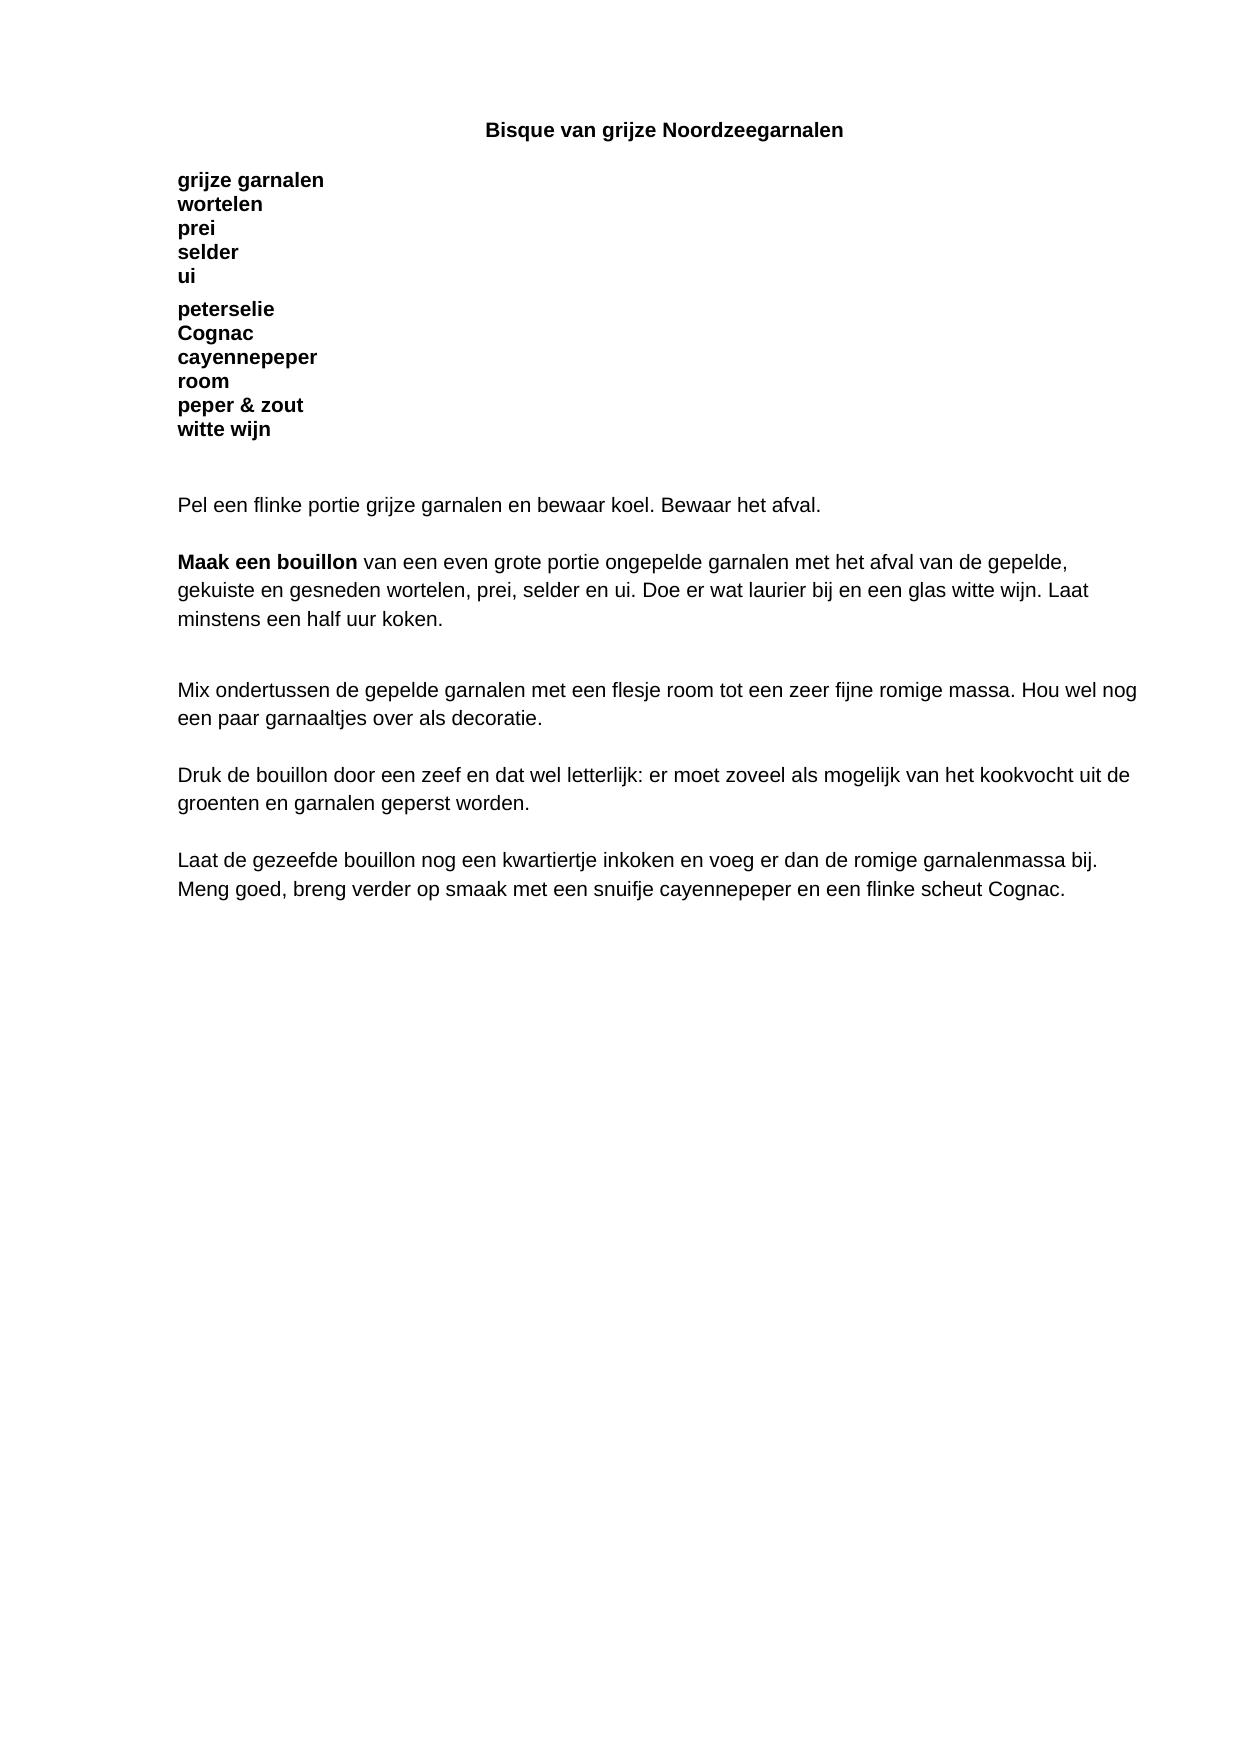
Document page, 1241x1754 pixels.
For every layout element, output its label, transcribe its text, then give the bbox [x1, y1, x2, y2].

text Pel een flinke portie grijze garnalen en bewaar koel. Bewaar het afval. [177, 493, 1152, 517]
text peterselie Cognac cayennepeper room peper & zout witte wijn [177, 297, 1152, 441]
text Maak een bouillon van een even grote portie ongepelde garnalen met het afval van de gepelde, gekuiste en gesneden wortelen, prei, selder en ui. Doe er wat laurier bij en een glas witte wijn. Laat minstens een half uur koken. [177, 549, 1152, 630]
text Bisque van grijze Noordzeegarnalen [177, 118, 1152, 142]
text Mix ondertussen de gepelde garnalen met een flesje room tot een zeer fijne romige massa. Hou wel nog een paar garnaaltjes over als decoratie. [177, 677, 1152, 730]
text grijze garnalen wortelen prei selder ui [177, 168, 1152, 288]
text Laat de gezeefde bouillon nog een kwartiertje inkoken en voeg er dan de romige garnalenmassa bij. Meng goed, breng verder op smaak met een snuifje cayennepeper en een flinke scheut Cognac. [177, 848, 1152, 900]
text Druk de bouillon door een zeef en dat wel letterlijk: er moet zoveel als mogelijk van het kookvocht uit de groenten en garnalen geperst worden. [177, 763, 1152, 815]
